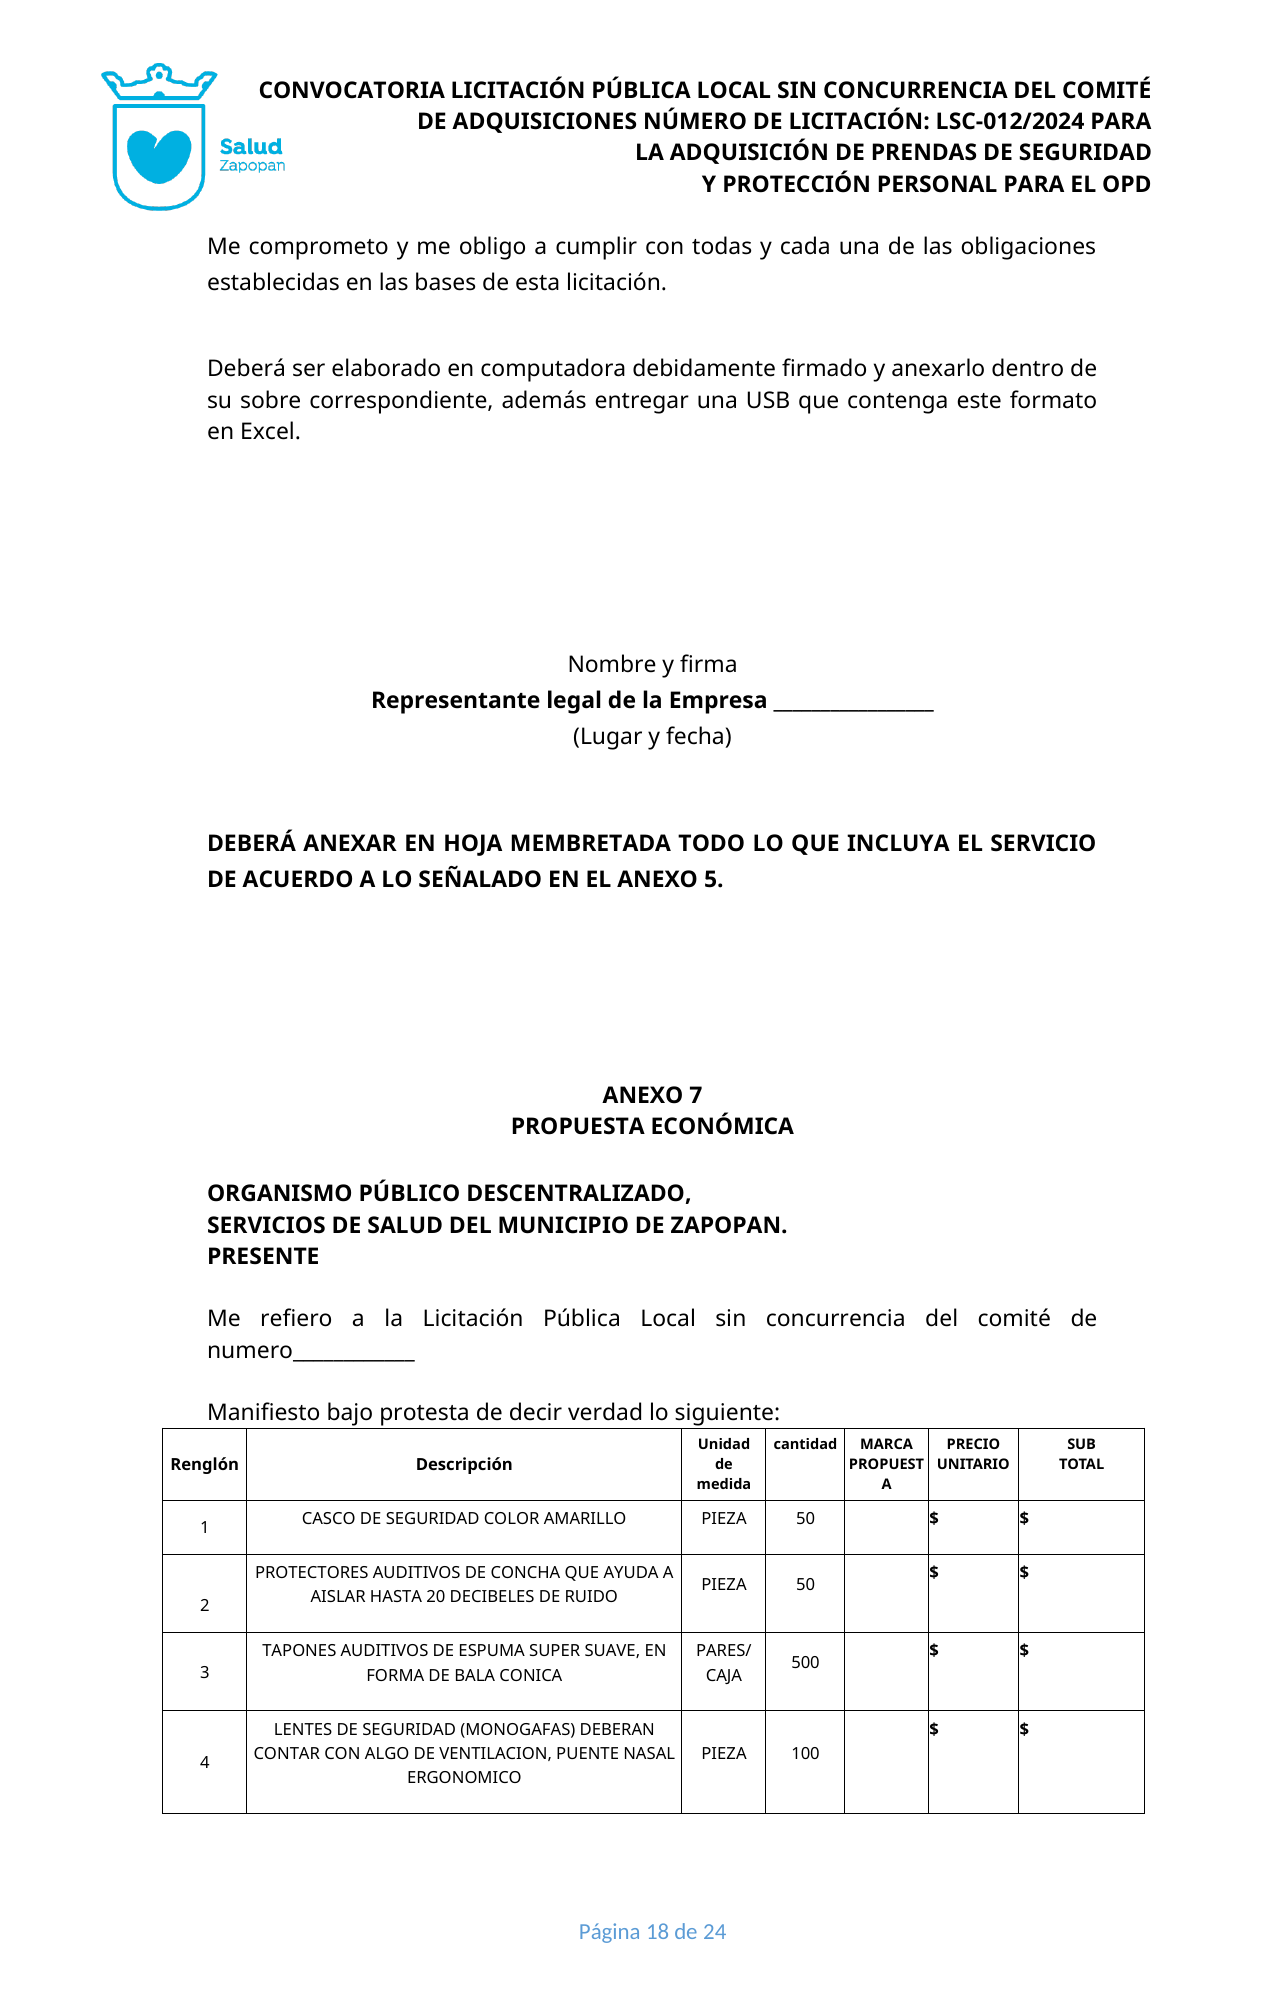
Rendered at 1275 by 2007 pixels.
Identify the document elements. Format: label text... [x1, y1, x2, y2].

picture [108, 67, 211, 95]
text SERVICIOS DE SALUD DEL MUNICIPIO DE ZAPOPAN. [207, 1209, 1098, 1240]
table_cell LENTES DE SEGURIDAD (MONOGAFAS) DEBERAN CONTAR CON ALGO DE VENTILACION, PUENTE NASAL ERGONOMICO [247, 1711, 681, 1813]
table_cell $ [1019, 1501, 1144, 1553]
table_header Unidad de medida [682, 1429, 765, 1499]
table_cell [845, 1555, 928, 1632]
table_cell CASCO DE SEGURIDAD COLOR AMARILLO [247, 1501, 681, 1553]
table_cell PIEZA [682, 1501, 765, 1553]
table_cell $ [1019, 1633, 1144, 1710]
table_cell 50 [766, 1555, 844, 1632]
text DEBERÁ ANEXAR EN HOJA MEMBRETADA TODO LO QUE INCLUYA EL SERVICIO DE ACUERDO A LO SEÑALADO EN EL ANEXO 5. [207, 827, 1098, 894]
table_cell 50 [766, 1501, 844, 1553]
text ORGANISMO PÚBLICO DESCENTRALIZADO, [207, 1177, 1098, 1209]
table_cell 1 [163, 1501, 246, 1553]
text Me comprometo y me obligo a cumplir con todas y cada una de las obligaciones establecidas en las bases de esta licitación. [207, 230, 1098, 297]
table_cell $ [929, 1633, 1018, 1710]
table_cell $ [1019, 1711, 1144, 1813]
picture [97, 63, 290, 220]
table_cell 4 [163, 1711, 246, 1813]
text Deberá ser elaborado en computadora debidamente firmado y anexarlo dentro de su sobre correspondiente, además entregar una USB que contenga este formato en Excel. [207, 352, 1098, 446]
table_cell PIEZA [682, 1711, 765, 1813]
table_cell PROTECTORES AUDITIVOS DE CONCHA QUE AYUDA A AISLAR HASTA 20 DECIBELES DE RUIDO [247, 1555, 681, 1632]
table_cell TAPONES AUDITIVOS DE ESPUMA SUPER SUAVE, EN FORMA DE BALA CONICA [247, 1633, 681, 1710]
table_cell $ [929, 1711, 1018, 1813]
table_cell [845, 1633, 928, 1710]
table_cell 500 [766, 1633, 844, 1710]
table_header Renglón [163, 1429, 246, 1499]
table_cell [845, 1501, 928, 1553]
text PROPUESTA ECONÓMICA [207, 1110, 1098, 1141]
table_header PRECIO UNITARIO [929, 1429, 1018, 1499]
text Nombre y firma [207, 648, 1098, 679]
table_cell 2 [163, 1555, 246, 1632]
text ANEXO 7 [207, 1079, 1098, 1110]
table_cell 100 [766, 1711, 844, 1813]
text Me refiero a la Licitación Pública Local sin concurrencia del comité de numero____________ [207, 1302, 1098, 1365]
table_header MARCA PROPUESTA [845, 1429, 928, 1499]
table_cell PIEZA [682, 1555, 765, 1632]
table_header cantidad [766, 1429, 844, 1499]
table_cell PARES/CAJA [682, 1633, 765, 1710]
picture [278, 84, 286, 95]
text Representante legal de la Empresa _________________ [207, 684, 1098, 715]
table_header SUB TOTAL [1019, 1429, 1144, 1499]
text (Lugar y fecha) [207, 719, 1098, 751]
table_cell 3 [163, 1633, 246, 1710]
table_cell $ [929, 1501, 1018, 1553]
table_cell $ [929, 1555, 1018, 1632]
text Manifiesto bajo protesta de decir verdad lo siguiente: [207, 1396, 1098, 1427]
table_header Descripción [247, 1429, 681, 1499]
text PRESENTE [207, 1240, 1098, 1271]
table_cell $ [1019, 1555, 1144, 1632]
table_cell [845, 1711, 928, 1813]
